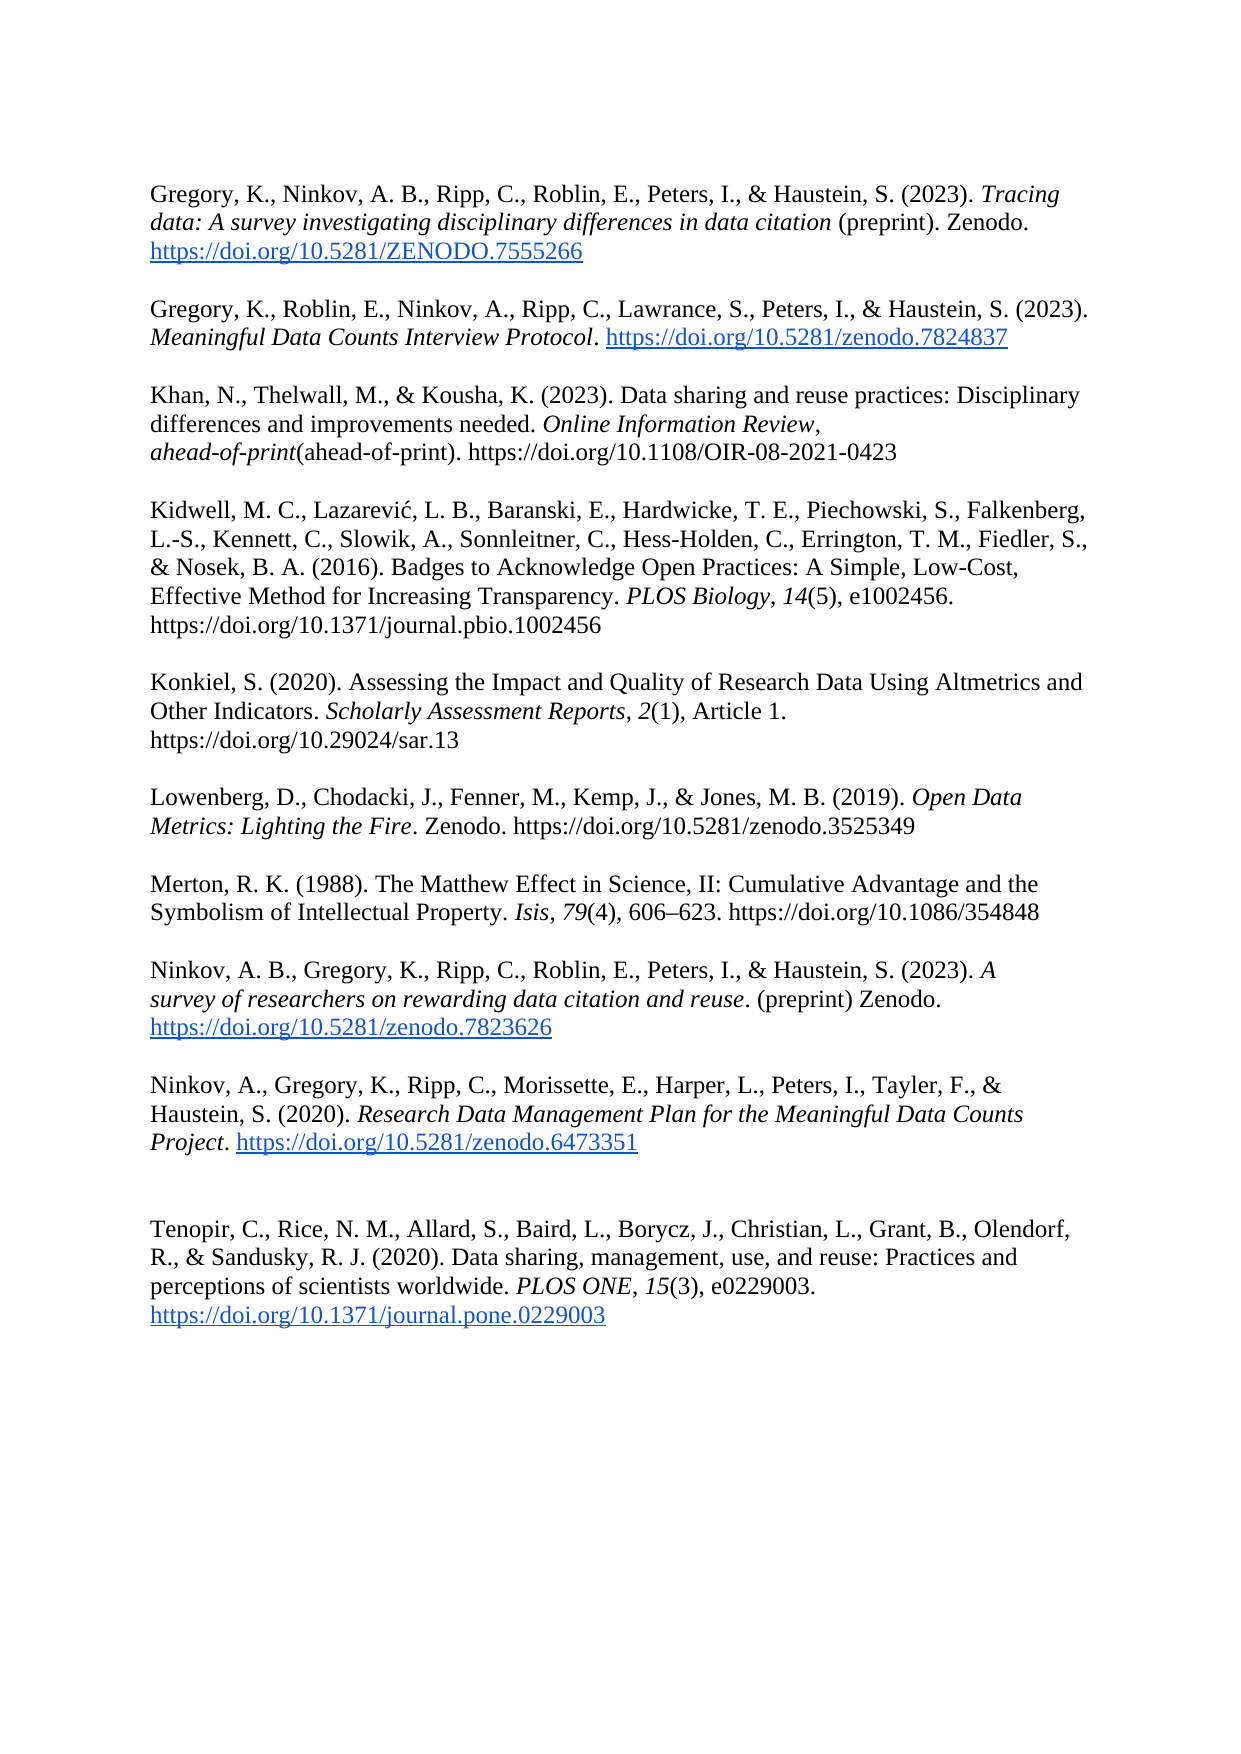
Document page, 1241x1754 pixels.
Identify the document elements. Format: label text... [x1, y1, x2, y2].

text Effective Method for Increasing Transparency. PLOS Biology, 14(5), e1002456. [150, 581, 1090, 610]
text Other Indicators. Scholarly Assessment Reports, 2(1), Article 1. [150, 696, 1090, 725]
text https://doi.org/10.29024/sar.13 [150, 725, 1090, 754]
text Kidwell, M. C., Lazarević, L. B., Baranski, E., Hardwicke, T. E., Piechowski, S., Falkenberg, [150, 495, 1090, 524]
text ahead-of-print(ahead-of-print). https://doi.org/10.1108/OIR-08-2021-0423 [150, 437, 1090, 466]
text Khan, N., Thelwall, M., & Kousha, K. (2023). Data sharing and reuse practices: Disciplinary [150, 380, 1090, 409]
text & Nosek, B. A. (2016). Badges to Acknowledge Open Practices: A Simple, Low-Cost, [150, 552, 1090, 581]
text Tenopir, C., Rice, N. M., Allard, S., Baird, L., Borycz, J., Christian, L., Grant, B., Olendorf, [150, 1214, 1090, 1242]
text R., & Sandusky, R. J. (2020). Data sharing, management, use, and reuse: Practices and [150, 1242, 1090, 1271]
text Ninkov, A. B., Gregory, K., Ripp, C., Roblin, E., Peters, I., & Haustein, S. (2023). A [150, 955, 1090, 984]
text Gregory, K., Roblin, E., Ninkov, A., Ripp, C., Lawrance, S., Peters, I., & Haustein, S. (2023). Meaningful Data Counts Interview Protocol. https://doi.org/10.5281/zenodo.7824837 [150, 294, 1090, 351]
text data: A survey investigating disciplinary differences in data citation (preprint). Zenodo. [150, 207, 1090, 236]
text Gregory, K., Ninkov, A. B., Ripp, C., Roblin, E., Peters, I., & Haustein, S. (2023). Tracing [150, 179, 1090, 207]
text perceptions of scientists worldwide. PLOS ONE, 15(3), e0229003. [150, 1271, 1090, 1300]
text Merton, R. K. (1988). The Matthew Effect in Science, II: Cumulative Advantage and the [150, 869, 1090, 897]
text https://doi.org/10.5281/zenodo.7823626 [150, 1012, 1090, 1041]
text Ninkov, A., Gregory, K., Ripp, C., Morissette, E., Harper, L., Peters, I., Tayler, F., & Haustein, S. (2020). Research Data Management Plan for the Meaningful Data Counts Project. https://doi.org/10.5281/zenodo.6473351 [150, 1070, 1090, 1156]
text L.-S., Kennett, C., Slowik, A., Sonnleitner, C., Hess-Holden, C., Errington, T. M., Fiedler, S., [150, 524, 1090, 552]
text differences and improvements needed. Online Information Review, [150, 409, 1090, 437]
text Lowenberg, D., Chodacki, J., Fenner, M., Kemp, J., & Jones, M. B. (2019). Open Data [150, 782, 1090, 811]
text https://doi.org/10.1371/journal.pbio.1002456 [150, 610, 1090, 639]
text Symbolism of Intellectual Property. Isis, 79(4), 606–623. https://doi.org/10.1086/354848 [150, 897, 1090, 926]
text survey of researchers on rewarding data citation and reuse. (preprint) Zenodo. [150, 984, 1090, 1012]
text https://doi.org/10.1371/journal.pone.0229003 [150, 1300, 1090, 1329]
text https://doi.org/10.5281/ZENODO.7555266 [150, 236, 1090, 265]
text Metrics: Lighting the Fire. Zenodo. https://doi.org/10.5281/zenodo.3525349 [150, 811, 1090, 840]
text Konkiel, S. (2020). Assessing the Impact and Quality of Research Data Using Altmetrics and [150, 667, 1090, 696]
